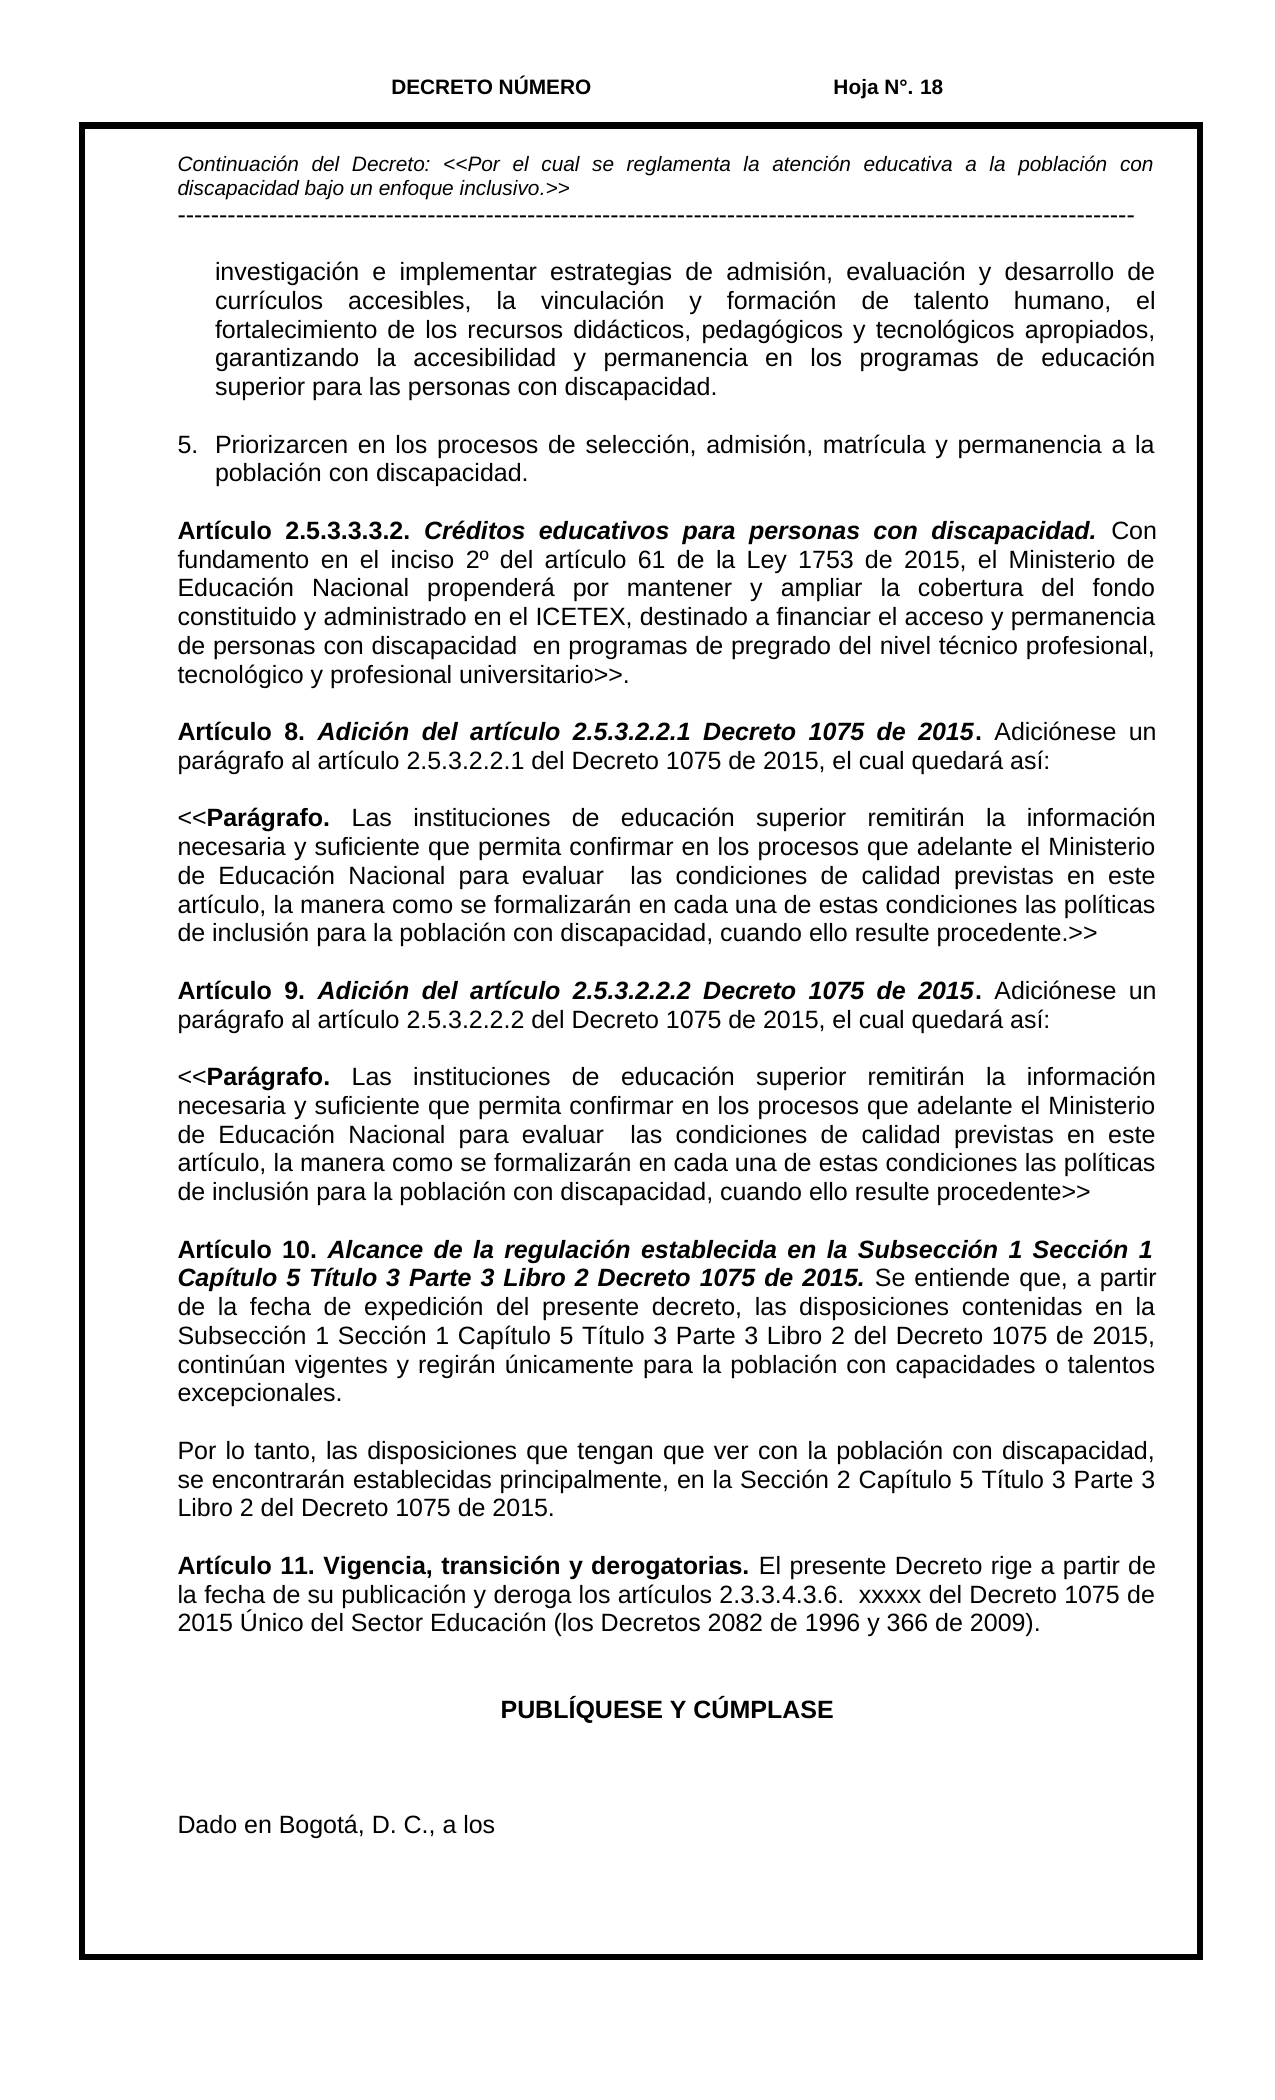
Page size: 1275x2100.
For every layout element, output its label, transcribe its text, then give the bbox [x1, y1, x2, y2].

text Por lo tanto, las disposiciones que tengan que ver con la población con discapacidad, se encontrarán establecidas principalmente, en la Sección 2 Capítulo 5 Título 3 Parte 3 Libro 2 del Decreto 1075 de 2015. [177, 1436, 1157, 1522]
text <<Parágrafo. Las instituciones de educación superior remitirán la información necesaria y suficiente que permita confirmar en los procesos que adelante el Ministerio de Educación Nacional para evaluar las condiciones de calidad previstas en este artículo, la manera como se formalizarán en cada una de estas condiciones las políticas de inclusión para la población con discapacidad, cuando ello resulte procedente.>> [177, 803, 1157, 947]
text Artículo 9. Adición del artículo 2.5.3.2.2.2 Decreto 1075 de 2015. Adiciónese un parágrafo al artículo 2.5.3.2.2.2 del Decreto 1075 de 2015, el cual quedará así: [177, 976, 1157, 1033]
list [177, 257, 1157, 401]
text <<Parágrafo. Las instituciones de educación superior remitirán la información necesaria y suficiente que permita confirmar en los procesos que adelante el Ministerio de Educación Nacional para evaluar las condiciones de calidad previstas en este artículo, la manera como se formalizarán en cada una de estas condiciones las políticas de inclusión para la población con discapacidad, cuando ello resulte procedente>> [177, 1062, 1157, 1206]
text Dado en Bogotá, D. C., a los [177, 1809, 1157, 1838]
text Artículo 8. Adición del artículo 2.5.3.2.2.1 Decreto 1075 de 2015. Adiciónese un parágrafo al artículo 2.5.3.2.2.1 del Decreto 1075 de 2015, el cual quedará así: [177, 717, 1157, 774]
text PUBLÍQUESE Y CÚMPLASE [177, 1694, 1157, 1723]
text Artículo 11. Vigencia, transición y derogatorias. El presente Decreto rige a partir de la fecha de su publicación y deroga los artículos 2.3.3.4.3.6. xxxxx del Decreto 1075 de 2015 Único del Sector Educación (los Decretos 2082 de 1996 y 366 de 2009). [177, 1551, 1157, 1637]
text Artículo 10. Alcance de la regulación establecida en la Subsección 1 Sección 1 Capítulo 5 Título 3 Parte 3 Libro 2 Decreto 1075 de 2015. Se entiende que, a partir de la fecha de expedición del presente decreto, las disposiciones contenidas en la Subsección 1 Sección 1 Capítulo 5 Título 3 Parte 3 Libro 2 del Decreto 1075 de 2015, continúan vigentes y regirán únicamente para la población con capacidades o talentos excepcionales. [177, 1234, 1157, 1407]
text Artículo 2.5.3.3.3.2. Créditos educativos para personas con discapacidad. Con fundamento en el inciso 2º del artículo 61 de la Ley 1753 de 2015, el Ministerio de Educación Nacional propenderá por mantener y ampliar la cobertura del fondo constituido y administrado en el ICETEX, destinado a financiar el acceso y permanencia de personas con discapacidad en programas de pregrado del nivel técnico profesional, tecnológico y profesional universitario>>. [177, 516, 1157, 688]
list Priorizarcen en los procesos de selección, admisión, matrícula y permanencia a la población con discapacidad. [177, 429, 1157, 487]
